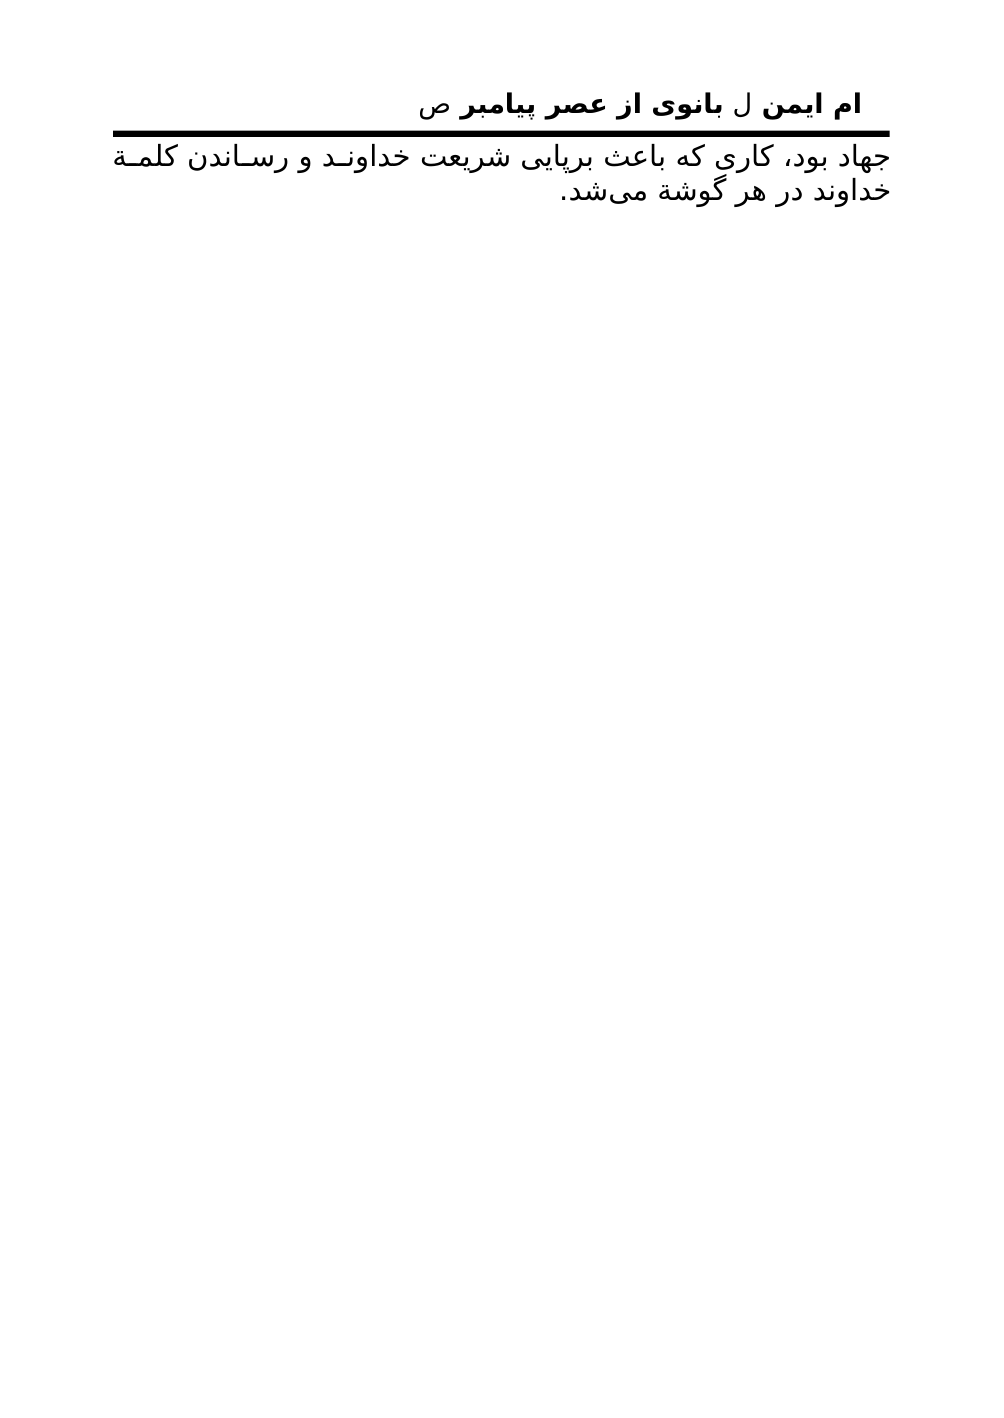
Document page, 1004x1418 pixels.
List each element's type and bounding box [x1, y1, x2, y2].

text [112, 139, 892, 207]
